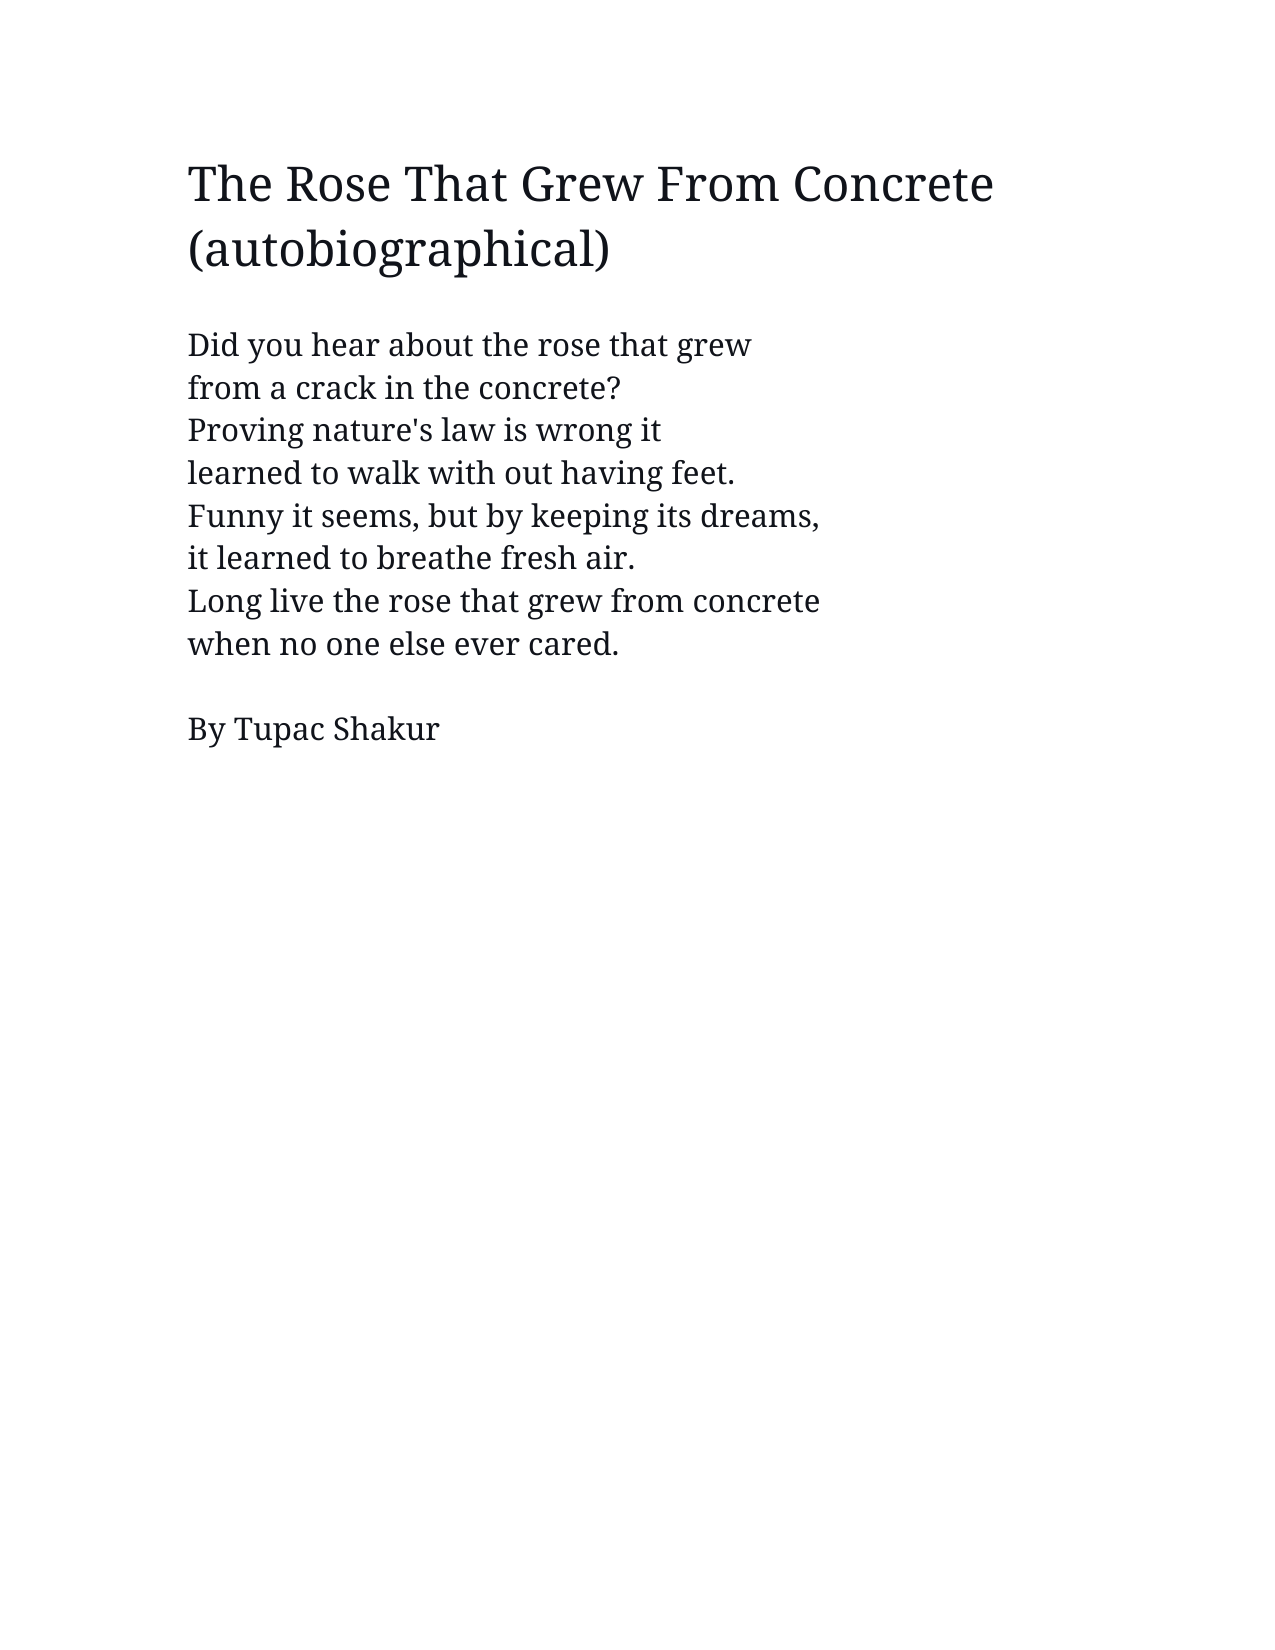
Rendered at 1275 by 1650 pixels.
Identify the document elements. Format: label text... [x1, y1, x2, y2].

text learned to walk with out having feet. [187, 451, 1087, 494]
text Proving nature's law is wrong it [187, 408, 1087, 451]
text Long live the rose that grew from concrete [187, 579, 1087, 621]
text it learned to breathe fresh air. [187, 536, 1087, 579]
text By Tupac Shakur [187, 707, 1087, 749]
text when no one else ever cared. [187, 621, 1087, 664]
text from a crack in the concrete? [187, 366, 1087, 408]
text Funny it seems, but by keeping its dreams, [187, 494, 1087, 536]
text The Rose That Grew From Concrete (autobiographical) [187, 150, 1087, 281]
text Did you hear about the rose that grew [187, 323, 1087, 366]
